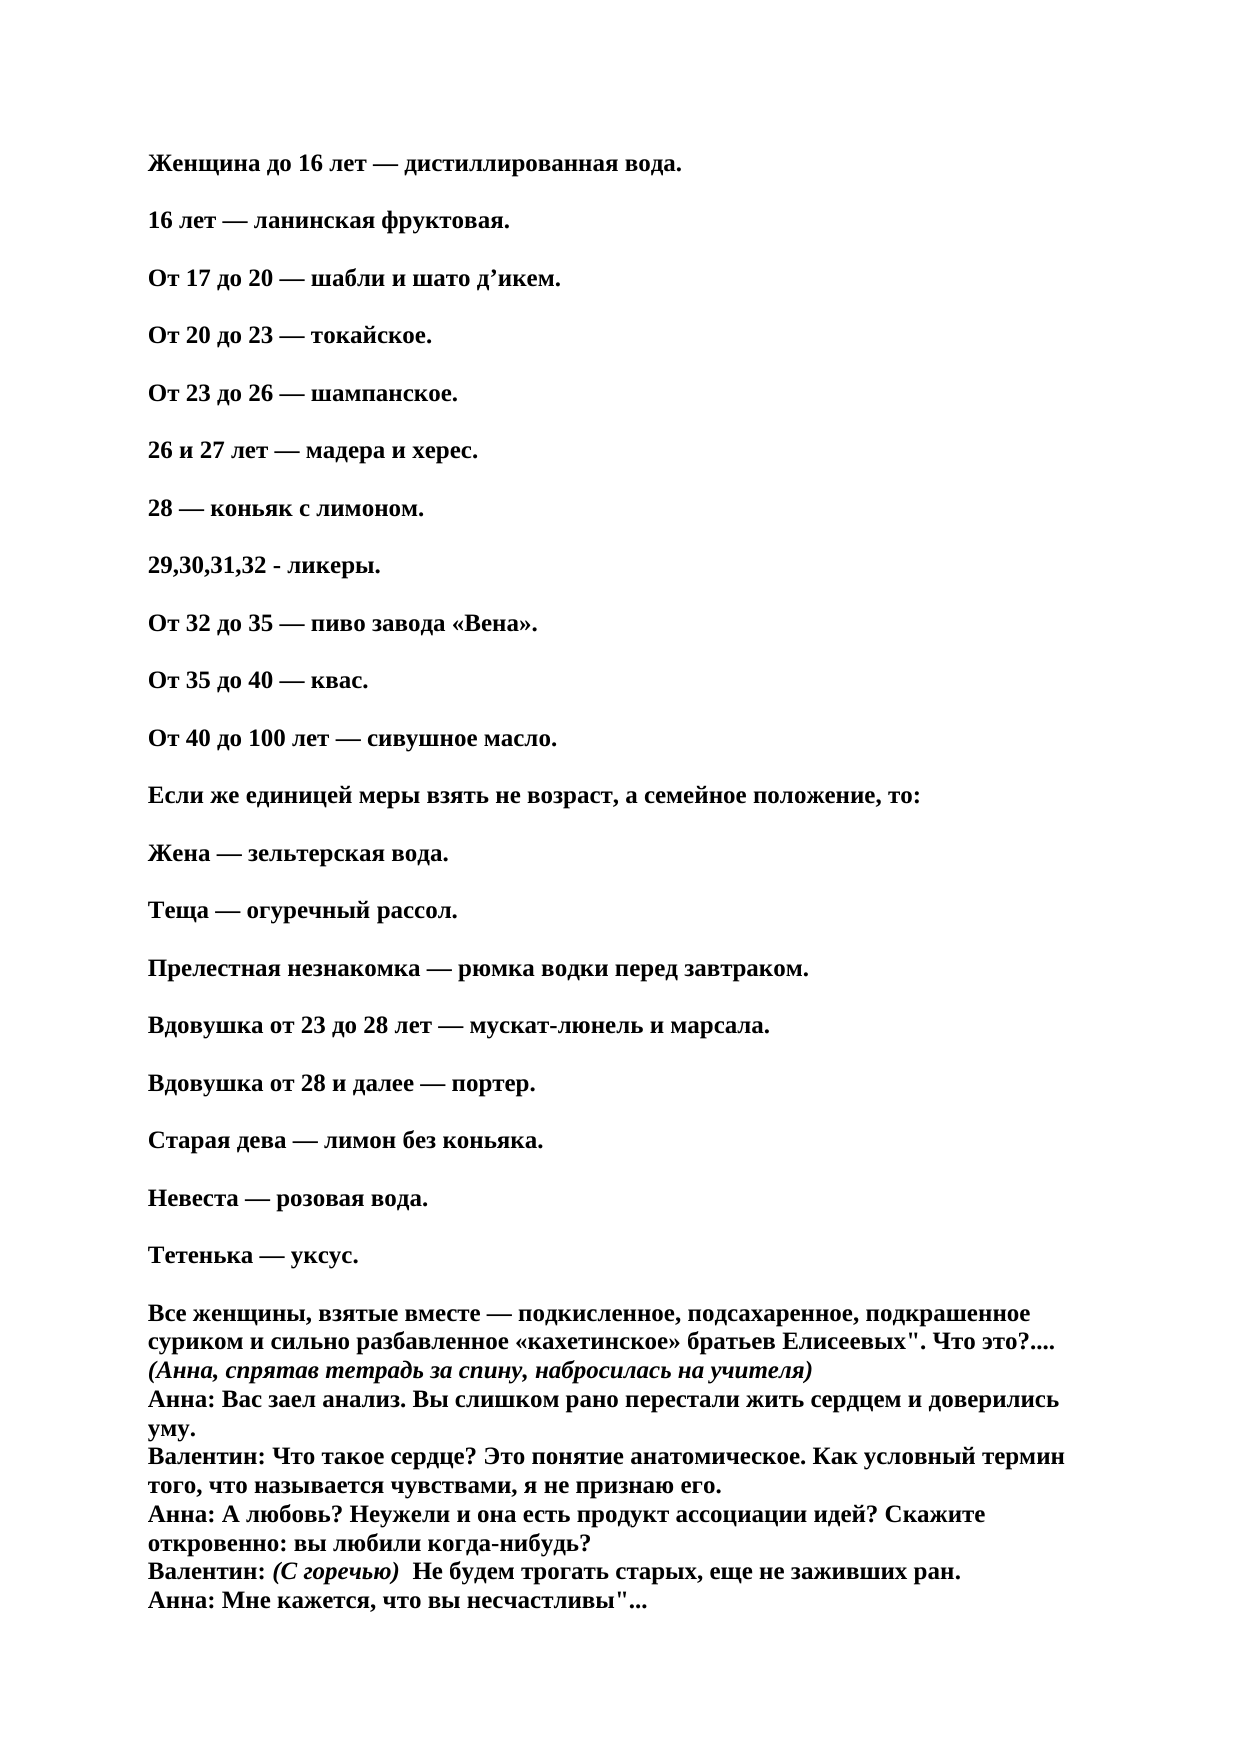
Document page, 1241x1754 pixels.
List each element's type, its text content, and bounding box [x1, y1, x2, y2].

text От 23 до 26 — шампанское. [148, 378, 1093, 406]
text От 20 до 23 — токайское. [148, 320, 1093, 349]
text 28 — коньяк с лимоном. [148, 493, 1093, 521]
text Вдовушка от 28 и далее — портер. [148, 1068, 1093, 1096]
text Если же единицей меры взять не возраст, а семейное положение, то: [148, 780, 1093, 809]
text Валентин: Что такое сердце? Это понятие анатомическое. Как условный термин того, что называется чувствами, я не признаю его. [148, 1441, 1093, 1499]
text Вдовушка от 23 до 28 лет — мускат-люнель и марсала. [148, 1010, 1093, 1039]
text Женщина до 16 лет — дистиллированная вода. [148, 148, 1093, 176]
text 29,30,31,32 - ликеры. [148, 550, 1093, 579]
text Анна: Мне кажется, что вы несчастливы"... [148, 1585, 1093, 1614]
text От 35 до 40 — квас. [148, 665, 1093, 694]
text Невеста — розовая вода. [148, 1183, 1093, 1211]
text От 32 до 35 — пиво завода «Вена». [148, 608, 1093, 636]
text 26 и 27 лет — мадера и херес. [148, 435, 1093, 464]
text Анна: А любовь? Неужели и она есть продукт ассоциации идей? Скажите откровенно: вы любили когда-нибудь? [148, 1499, 1093, 1556]
text Прелестная незнакомка — рюмка водки перед завтраком. [148, 953, 1093, 981]
text От 17 до 20 — шабли и шато д’икем. [148, 263, 1093, 291]
text 16 лет — ланинская фруктовая. [148, 205, 1093, 234]
text Старая дева — лимон без коньяка. [148, 1125, 1093, 1154]
text Все женщины, взятые вместе — подкисленное, подсахаренное, подкрашенное суриком и сильно разбавленное «кахетинское» братьев Елисеевых". Что это?.... (Анна, спрятав тетрадь за спину, набросилась на учителя) [148, 1298, 1093, 1384]
text Жена — зельтерская вода. [148, 838, 1093, 866]
text От 40 до 100 лет — сивушное масло. [148, 723, 1093, 751]
text Тетенька — уксус. [148, 1240, 1093, 1269]
text Валентин: (С горечью) Не будем трогать старых, еще не заживших ран. [148, 1556, 1093, 1585]
text Анна: Вас заел анализ. Вы слишком рано перестали жить сердцем и доверились уму. [148, 1384, 1093, 1441]
text Теща — огуречный рассол. [148, 895, 1093, 924]
